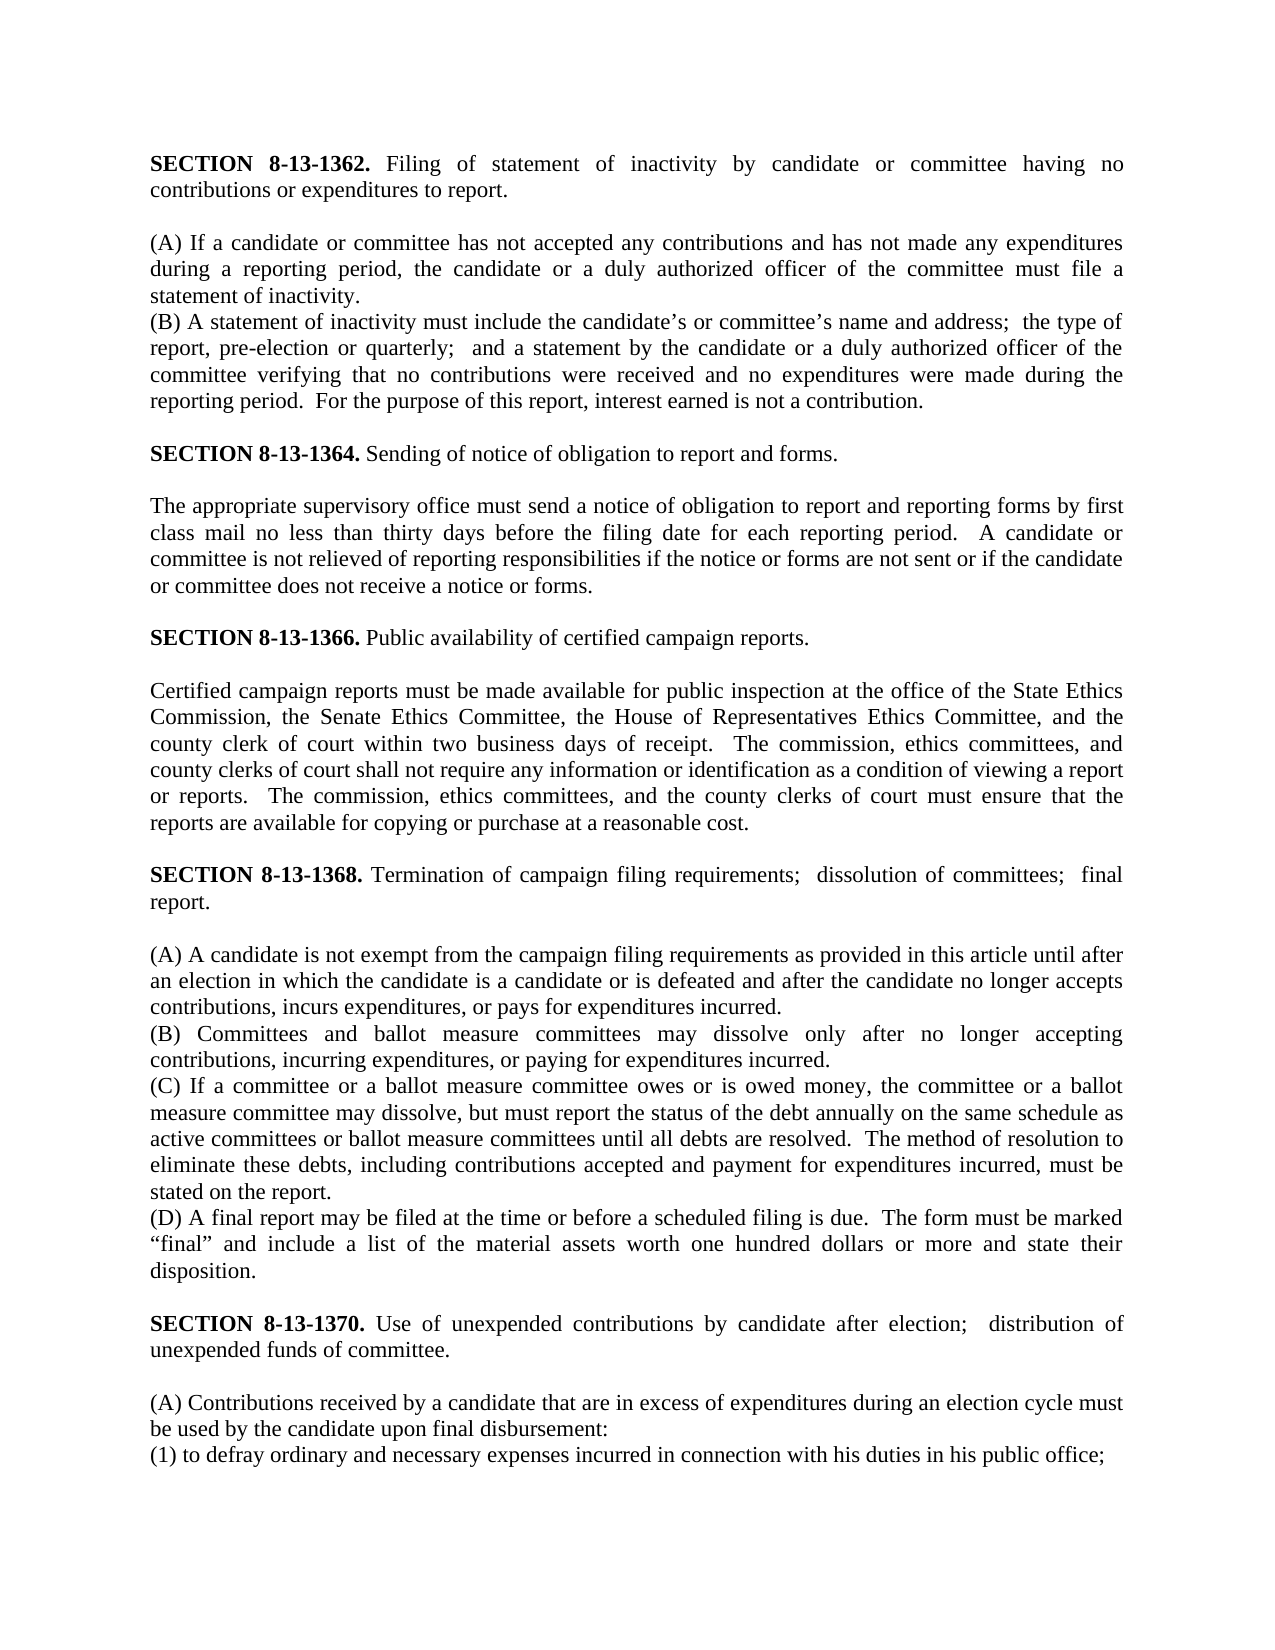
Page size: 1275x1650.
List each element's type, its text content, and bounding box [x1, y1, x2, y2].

text (C) If a committee or a ballot measure committee owes or is owed money, the committee or a ballot measure committee may dissolve, but must report the status of the debt annually on the same schedule as active committees or ballot measure committees until all debts are resolved. The method of resolution to eliminate these debts, including contributions accepted and payment for expenditures incurred, must be stated on the report. [150, 1072, 1125, 1204]
text (A) A candidate is not exempt from the campaign filing requirements as provided in this article until after an election in which the candidate is a candidate or is defeated and after the candidate no longer accepts contributions, incurs expenditures, or pays for expenditures incurred. [150, 941, 1125, 1020]
text (A) Contributions received by a candidate that are in excess of expenditures during an election cycle must be used by the candidate upon final disbursement: [150, 1389, 1125, 1441]
text (A) If a candidate or committee has not accepted any contributions and has not made any expenditures during a reporting period, the candidate or a duly authorized officer of the committee must file a statement of inactivity. [150, 229, 1125, 308]
text (B) A statement of inactivity must include the candidate’s or committee’s name and address; the type of report, pre-election or quarterly; and a statement by the candidate or a duly authorized officer of the committee verifying that no contributions were received and no expenditures were made during the reporting period. For the purpose of this report, interest earned is not a contribution. [150, 308, 1125, 413]
text SECTION 8-13-1368. Termination of campaign filing requirements; dissolution of committees; final report. [150, 862, 1125, 914]
text The appropriate supervisory office must send a notice of obligation to report and reporting forms by first class mail no less than thirty days before the filing date for each reporting period. A candidate or committee is not relieved of reporting responsibilities if the notice or forms are not sent or if the candidate or committee does not receive a notice or forms. [150, 493, 1125, 598]
text (1) to defray ordinary and necessary expenses incurred in connection with his duties in his public office; [150, 1441, 1125, 1468]
text Certified campaign reports must be made available for public inspection at the office of the State Ethics Commission, the Senate Ethics Committee, the House of Representatives Ethics Committee, and the county clerk of court within two business days of receipt. The commission, ethics committees, and county clerks of court shall not require any information or identification as a condition of viewing a report or reports. The commission, ethics committees, and the county clerks of court must ensure that the reports are available for copying or purchase at a reasonable cost. [150, 677, 1125, 835]
text SECTION 8-13-1362. Filing of statement of inactivity by candidate or committee having no contributions or expenditures to report. [150, 150, 1125, 203]
text SECTION 8-13-1370. Use of unexpended contributions by candidate after election; distribution of unexpended funds of committee. [150, 1309, 1125, 1362]
text (B) Committees and ballot measure committees may dissolve only after no longer accepting contributions, incurring expenditures, or paying for expenditures incurred. [150, 1020, 1125, 1072]
text (D) A final report may be filed at the time or before a scheduled filing is due. The form must be marked “final” and include a list of the material assets worth one hundred dollars or more and state their disposition. [150, 1204, 1125, 1283]
text SECTION 8-13-1364. Sending of notice of obligation to report and forms. [150, 440, 1125, 466]
text SECTION 8-13-1366. Public availability of certified campaign reports. [150, 624, 1125, 651]
